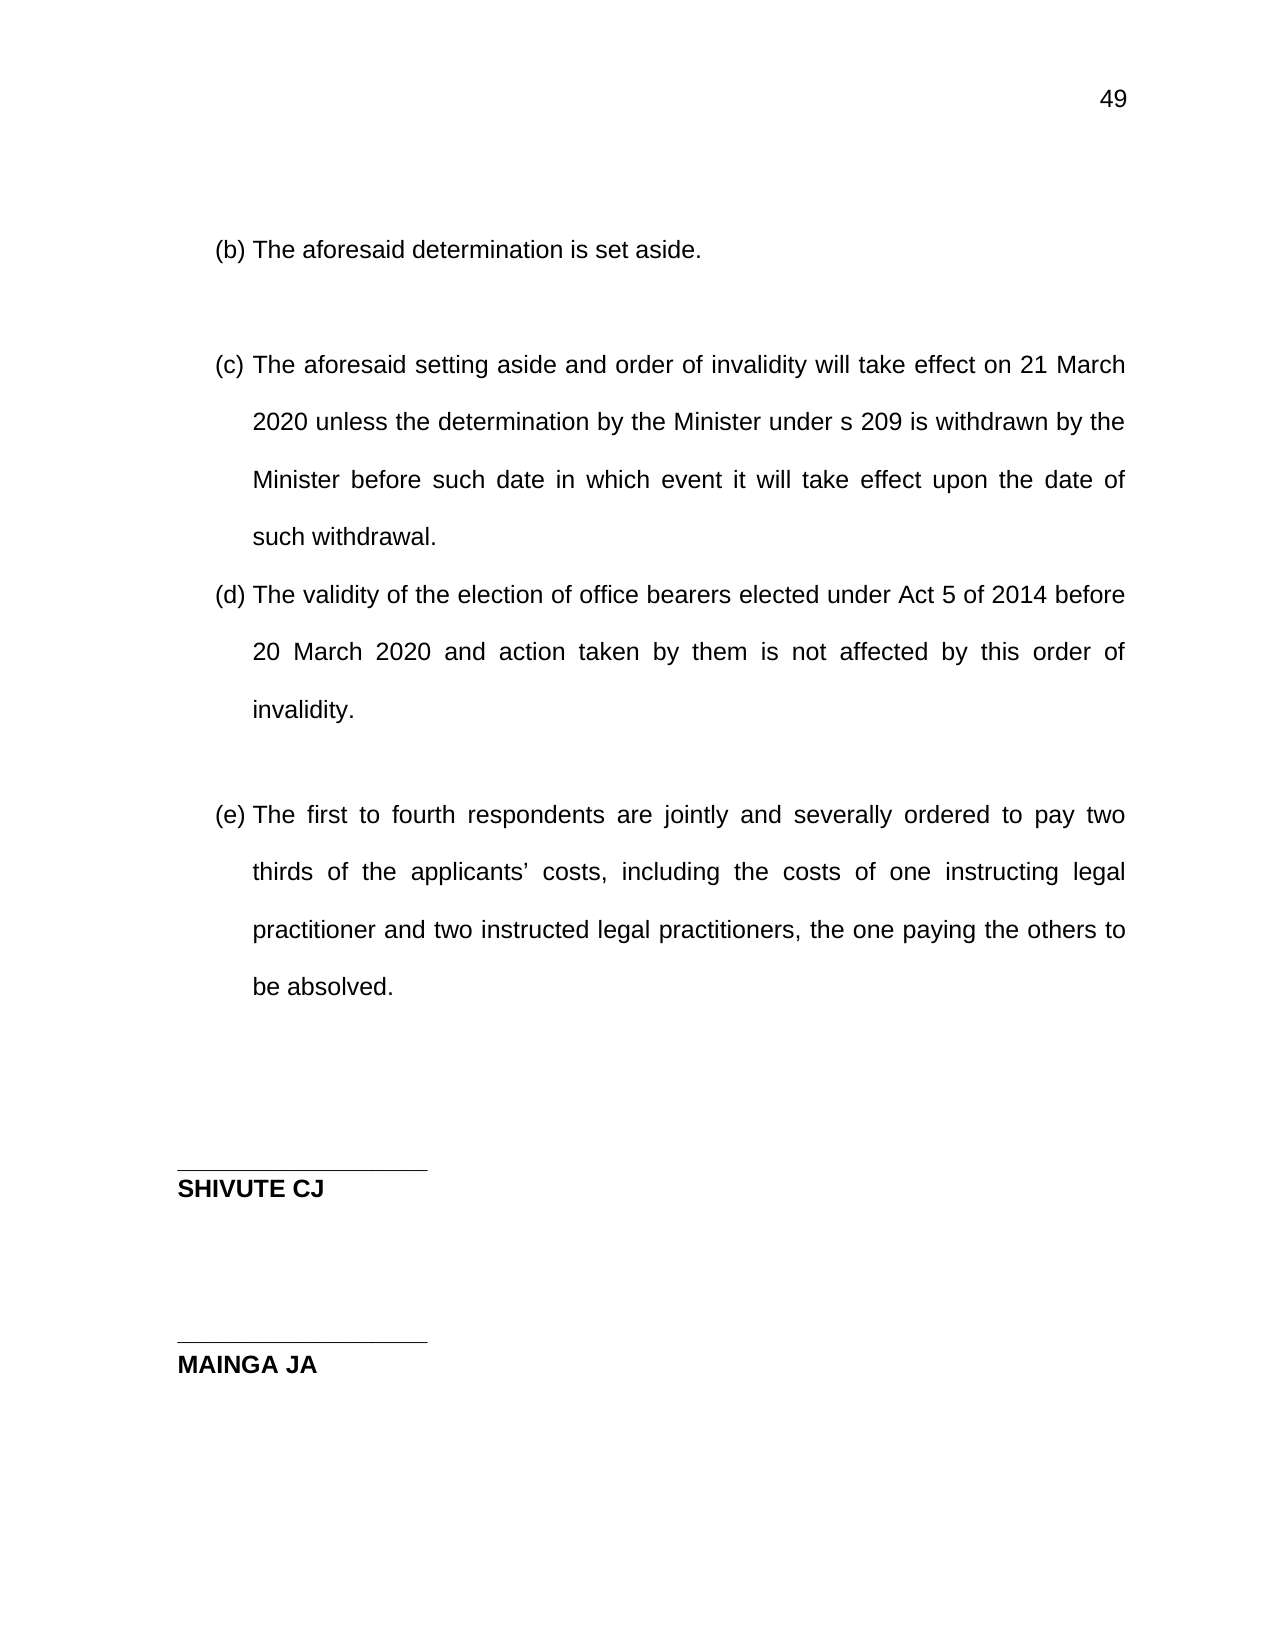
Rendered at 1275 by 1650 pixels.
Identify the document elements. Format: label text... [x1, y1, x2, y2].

text SHIVUTE CJ [177, 1174, 1127, 1202]
list The aforesaid determination is set aside. [215, 235, 1127, 263]
list The aforesaid setting aside and order of invalidity will take effect on 21 March 2020 unless the determination by the Minister under s 209 is withdrawn by the Minister before such date in which event it will take effect upon the date of such withdrawal. [215, 350, 1127, 551]
text __________________ [177, 1317, 1127, 1346]
list The first to fourth respondents are jointly and severally ordered to pay two thirds of the applicants’ costs, including the costs of one instructing legal practitioner and two instructed legal practitioners, the one paying the others to be absolved. [215, 800, 1127, 1001]
list The validity of the election of office bearers elected under Act 5 of 2014 before 20 March 2020 and action taken by them is not affected by this order of invalidity. [215, 580, 1127, 723]
text __________________ [177, 1145, 1127, 1174]
text MAINGA JA [177, 1350, 1127, 1379]
